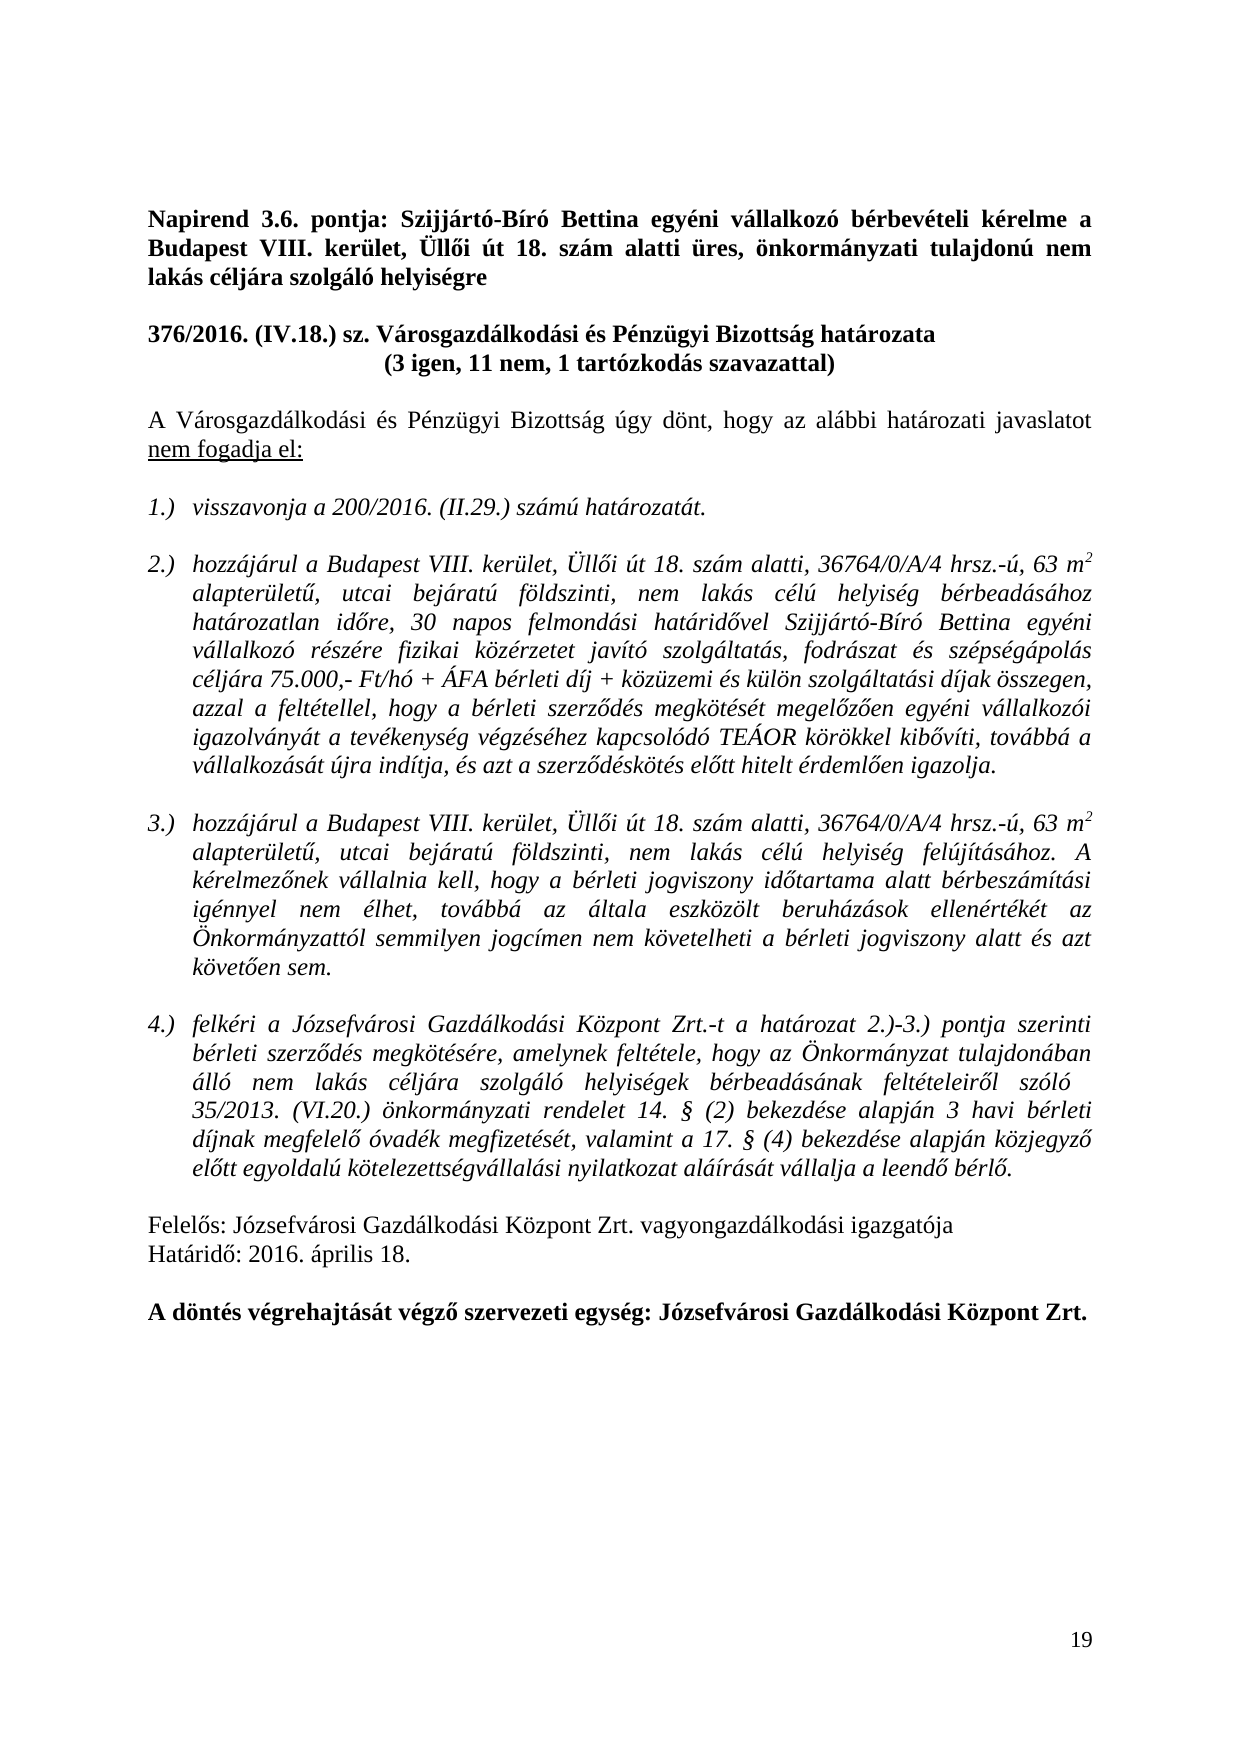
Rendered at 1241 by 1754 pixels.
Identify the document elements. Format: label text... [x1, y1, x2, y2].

text Felelős: Józsefvárosi Gazdálkodási Központ Zrt. vagyongazdálkodási igazgatója [148, 1211, 1092, 1239]
text (3 igen, 11 nem, 1 tartózkodás szavazattal) [384, 348, 1092, 377]
text A Városgazdálkodási és Pénzügyi Bizottság úgy dönt, hogy az alábbi határozati javaslatot nem fogadja el: [148, 406, 1092, 463]
list hozzájárul a Budapest VIII. kerület, Üllői út 18. szám alatti, 36764/0/A/4 hrsz.-ú, 63 m2 alapterületű, utcai bejáratú földszinti, nem lakás célú helyiség bérbeadásához határozatlan időre, 30 napos felmondási határidővel Szijjártó-Bíró Bettina egyéni vállalkozó részére fizikai közérzetet javító szolgáltatás, fodrászat és szépségápolás céljára 75.000,- Ft/hó + ÁFA bérleti díj + közüzemi és külön szolgáltatási díjak összegen, azzal a feltétellel, hogy a bérleti szerződés megkötését megelőzően egyéni vállalkozói igazolványát a tevékenység végzéséhez kapcsolódó TEÁOR körökkel kibővíti, továbbá a vállalkozását újra indítja, és azt a szerződéskötés előtt hitelt érdemlően igazolja. [148, 549, 1092, 779]
text Határidő: 2016. április 18. [148, 1239, 1092, 1268]
list visszavonja a 200/2016. (II.29.) számú határozatát. [148, 492, 1092, 521]
list felkéri a Józsefvárosi Gazdálkodási Központ Zrt.-t a határozat 2.)-3.) pontja szerinti bérleti szerződés megkötésére, amelynek feltétele, hogy az Önkormányzat tulajdonában álló nem lakás céljára szolgáló helyiségek bérbeadásának feltételeiről szóló 35/2013. (VI.20.) önkormányzati rendelet 14. § (2) bekezdése alapján 3 havi bérleti díjnak megfelelő óvadék megfizetését, valamint a 17. § (4) bekezdése alapján közjegyző előtt egyoldalú kötelezettségvállalási nyilatkozat aláírását vállalja a leendő bérlő. [148, 1009, 1092, 1182]
text Napirend 3.6. pontja: Szijjártó-Bíró Bettina egyéni vállalkozó bérbevételi kérelme a Budapest VIII. kerület, Üllői út 18. szám alatti üres, önkormányzati tulajdonú nem lakás céljára szolgáló helyiségre [148, 204, 1092, 291]
list hozzájárul a Budapest VIII. kerület, Üllői út 18. szám alatti, 36764/0/A/4 hrsz.-ú, 63 m2 alapterületű, utcai bejáratú földszinti, nem lakás célú helyiség felújításához. A kérelmezőnek vállalnia kell, hogy a bérleti jogviszony időtartama alatt bérbeszámítási igénnyel nem élhet, továbbá az általa eszközölt beruházások ellenértékét az Önkormányzattól semmilyen jogcímen nem követelheti a bérleti jogviszony alatt és azt követően sem. [148, 808, 1092, 981]
text 376/2016. (IV.18.) sz. Városgazdálkodási és Pénzügyi Bizottság határozata [148, 319, 1092, 348]
text A döntés végrehajtását végző szervezeti egység: Józsefvárosi Gazdálkodási Központ Zrt. [148, 1297, 1092, 1326]
